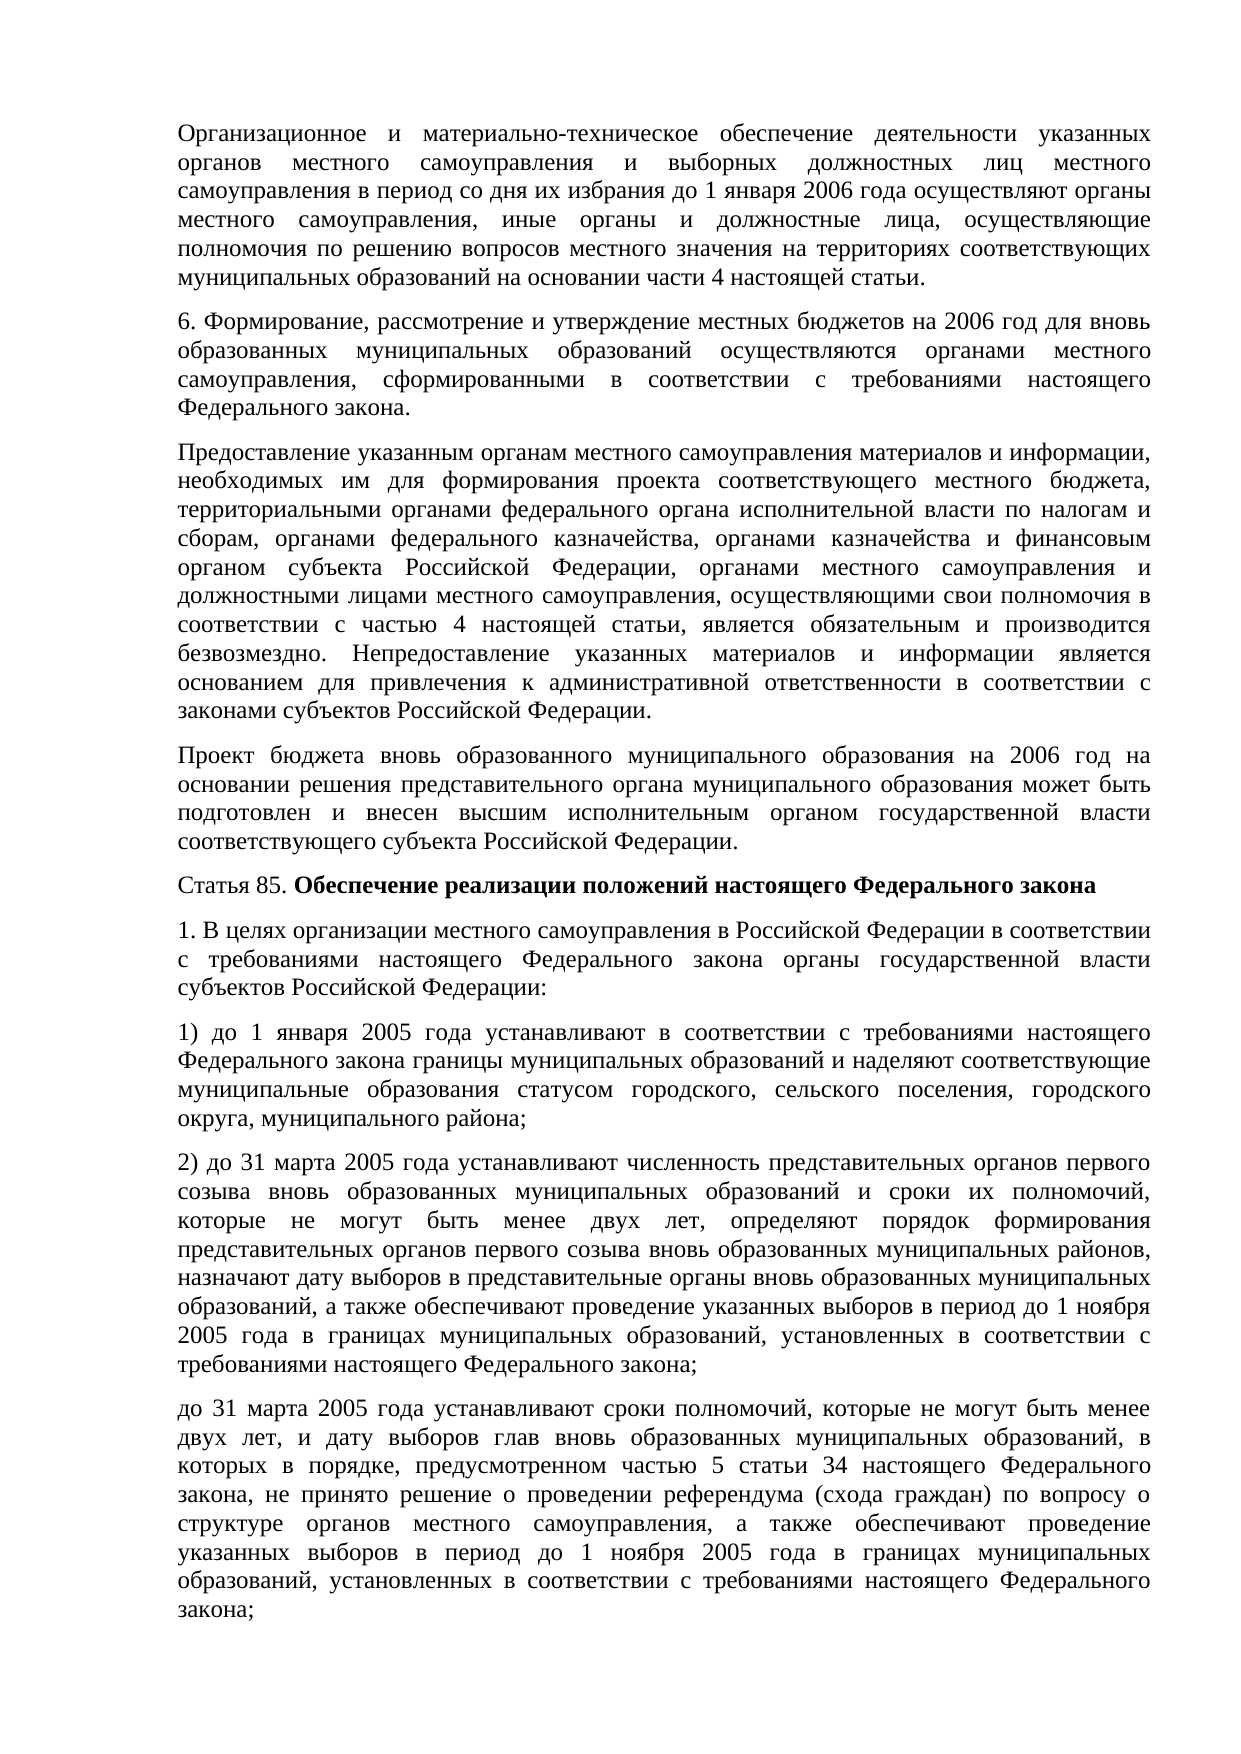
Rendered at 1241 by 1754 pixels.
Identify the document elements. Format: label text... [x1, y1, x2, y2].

text до 31 марта 2005 года устанавливают сроки полномочий, которые не могут быть менее двух лет, и дату выборов глав вновь образованных муниципальных образований, в которых в порядке, предусмотренном частью 5 статьи 34 настоящего Федерального закона, не принято решение о проведении референдума (схода граждан) по вопросу о структуре органов местного самоуправления, а также обеспечивают проведение указанных выборов в период до 1 ноября 2005 года в границах муниципальных образований, установленных в соответствии с требованиями настоящего Федерального закона; [177, 1393, 1152, 1623]
text Организационное и материально-техническое обеспечение деятельности указанных органов местного самоуправления и выборных должностных лиц местного самоуправления в период со дня их избрания до 1 января 2006 года осуществляют органы местного самоуправления, иные органы и должностные лица, осуществляющие полномочия по решению вопросов местного значения на территориях соответствующих муниципальных образований на основании части 4 настоящей статьи. [177, 118, 1152, 291]
text Предоставление указанным органам местного самоуправления материалов и информации, необходимых им для формирования проекта соответствующего местного бюджета, территориальными органами федерального органа исполнительной власти по налогам и сборам, органами федерального казначейства, органами казначейства и финансовым органом субъекта Российской Федерации, органами местного самоуправления и должностными лицами местного самоуправления, осуществляющими свои полномочия в соответствии с частью 4 настоящей статьи, является обязательным и производится безвозмездно. Непредоставление указанных материалов и информации является основанием для привлечения к административной ответственности в соответствии с законами субъектов Российской Федерации. [177, 437, 1152, 724]
text 6. Формирование, рассмотрение и утверждение местных бюджетов на 2006 год для вновь образованных муниципальных образований осуществляются органами местного самоуправления, сформированными в соответствии с требованиями настоящего Федерального закона. [177, 306, 1152, 421]
text Статья 85. Обеспечение реализации положений настоящего Федерального закона [177, 871, 1152, 899]
text 1) до 1 января 2005 года устанавливают в соответствии с требованиями настоящего Федерального закона границы муниципальных образований и наделяют соответствующие муниципальные образования статусом городского, сельского поселения, городского округа, муниципального района; [177, 1017, 1152, 1132]
text Проект бюджета вновь образованного муниципального образования на 2006 год на основании решения представительного органа муниципального образования может быть подготовлен и внесен высшим исполнительным органом государственной власти соответствующего субъекта Российской Федерации. [177, 740, 1152, 855]
text 1. В целях организации местного самоуправления в Российской Федерации в соответствии с требованиями настоящего Федерального закона органы государственной власти субъектов Российской Федерации: [177, 915, 1152, 1001]
text 2) до 31 марта 2005 года устанавливают численность представительных органов первого созыва вновь образованных муниципальных образований и сроки их полномочий, которые не могут быть менее двух лет, определяют порядок формирования представительных органов первого созыва вновь образованных муниципальных районов, назначают дату выборов в представительные органы вновь образованных муниципальных образований, а также обеспечивают проведение указанных выборов в период до 1 ноября 2005 года в границах муниципальных образований, установленных в соответствии с требованиями настоящего Федерального закона; [177, 1147, 1152, 1377]
